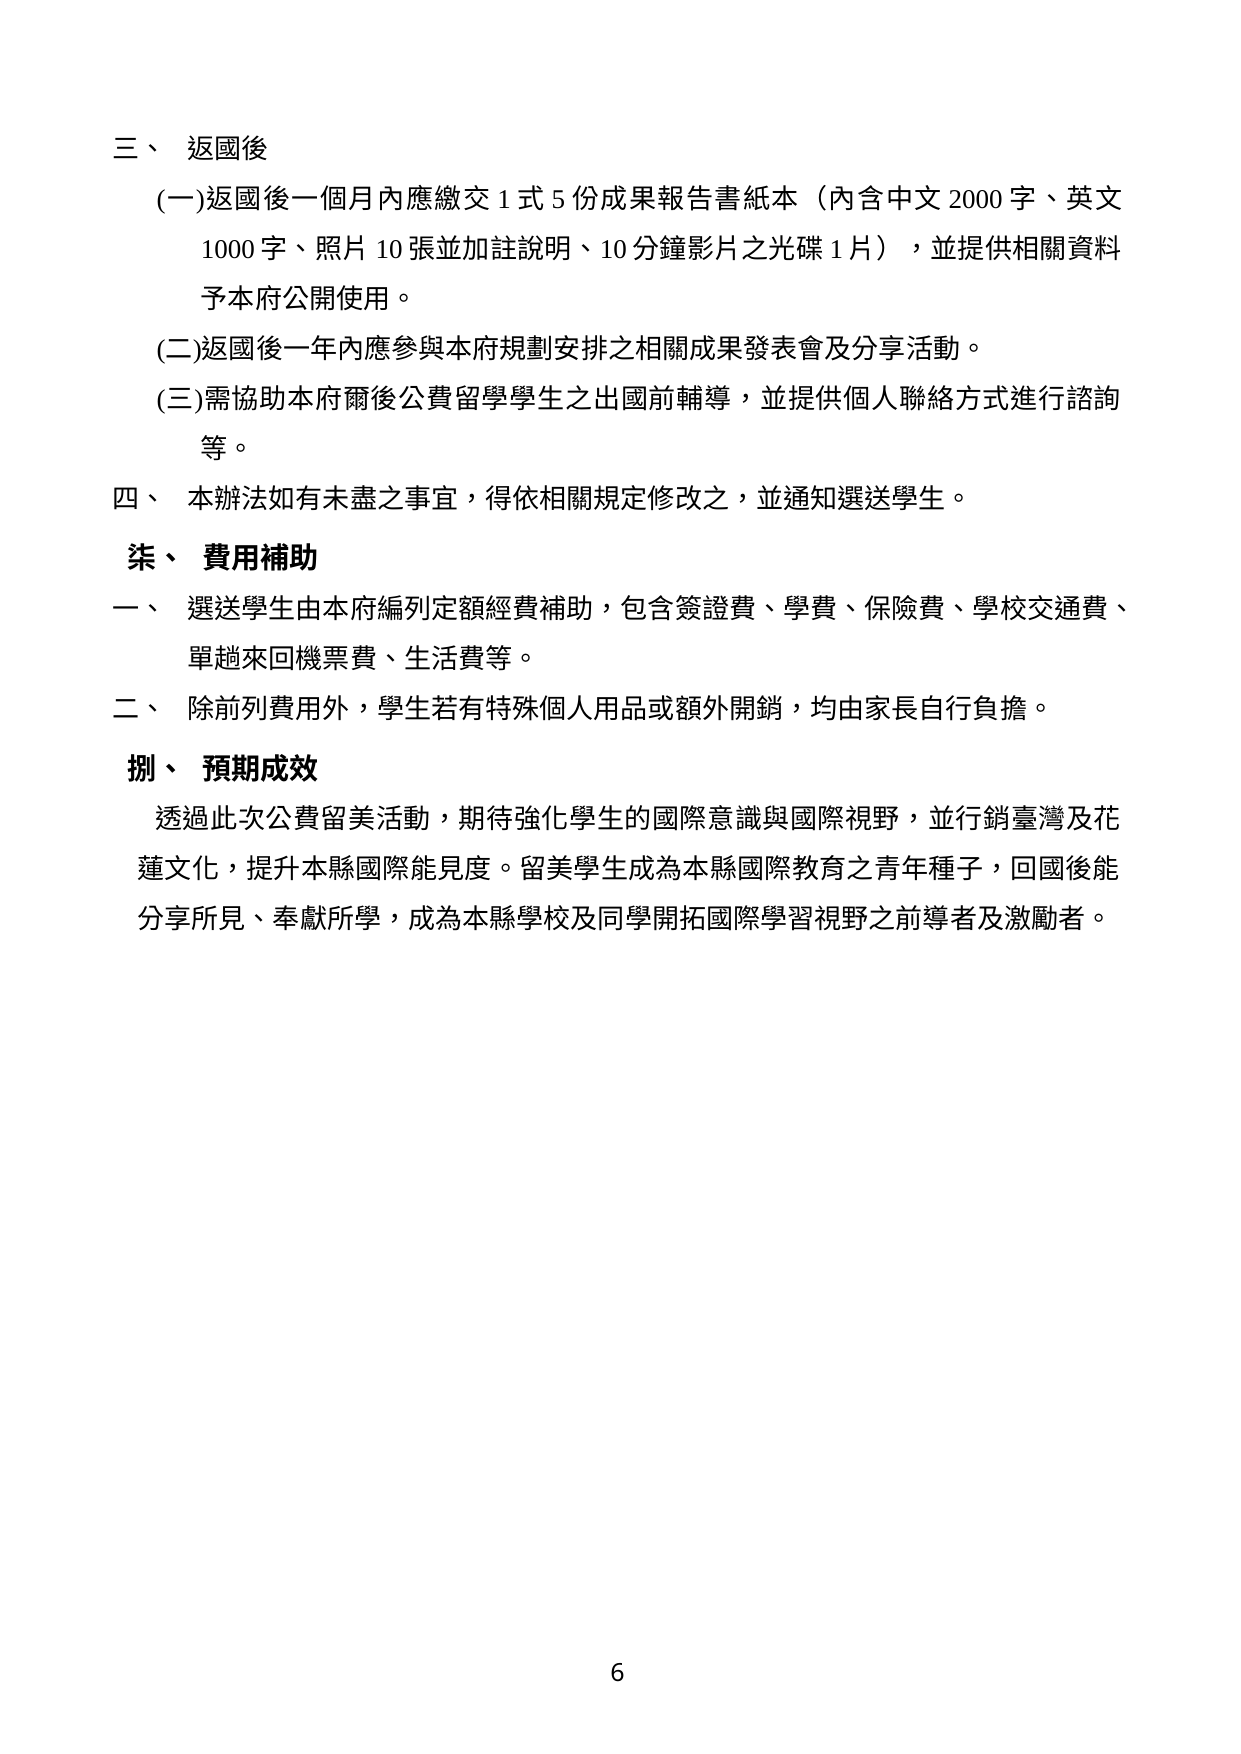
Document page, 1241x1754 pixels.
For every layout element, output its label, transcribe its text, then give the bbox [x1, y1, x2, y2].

text (一)返國後一個月內應繳交1式5份成果報告書紙本（內含中文2000字、英文1000字、照片10張並加註說明、10分鐘影片之光碟1片），並提供相關資料予本府公開使用。 [156, 168, 1122, 318]
list 除前列費用外，學生若有特殊個人用品或額外開銷，均由家長自行負擔。 [112, 678, 1122, 728]
list 本辦法如有未盡之事宜，得依相關規定修改之，並通知選送學生。 [112, 468, 1122, 518]
list 選送學生由本府編列定額經費補助，包含簽證費、學費、保險費、學校交通費、單趟來回機票費、生活費等。 [112, 578, 1122, 678]
text (三)需協助本府爾後公費留學學生之出國前輔導，並提供個人聯絡方式進行諮詢等。 [156, 368, 1122, 468]
subtitle 費用補助 [127, 531, 1122, 578]
text 透過此次公費留美活動，期待強化學生的國際意識與國際視野，並行銷臺灣及花蓮文化，提升本縣國際能見度。留美學生成為本縣國際教育之青年種子，回國後能分享所見、奉獻所學，成為本縣學校及同學開拓國際學習視野之前導者及激勵者。 [112, 789, 1122, 939]
subtitle 預期成效 [127, 741, 1122, 789]
list 返國後 [112, 118, 1122, 168]
text (二)返國後一年內應參與本府規劃安排之相關成果發表會及分享活動。 [156, 318, 1122, 368]
